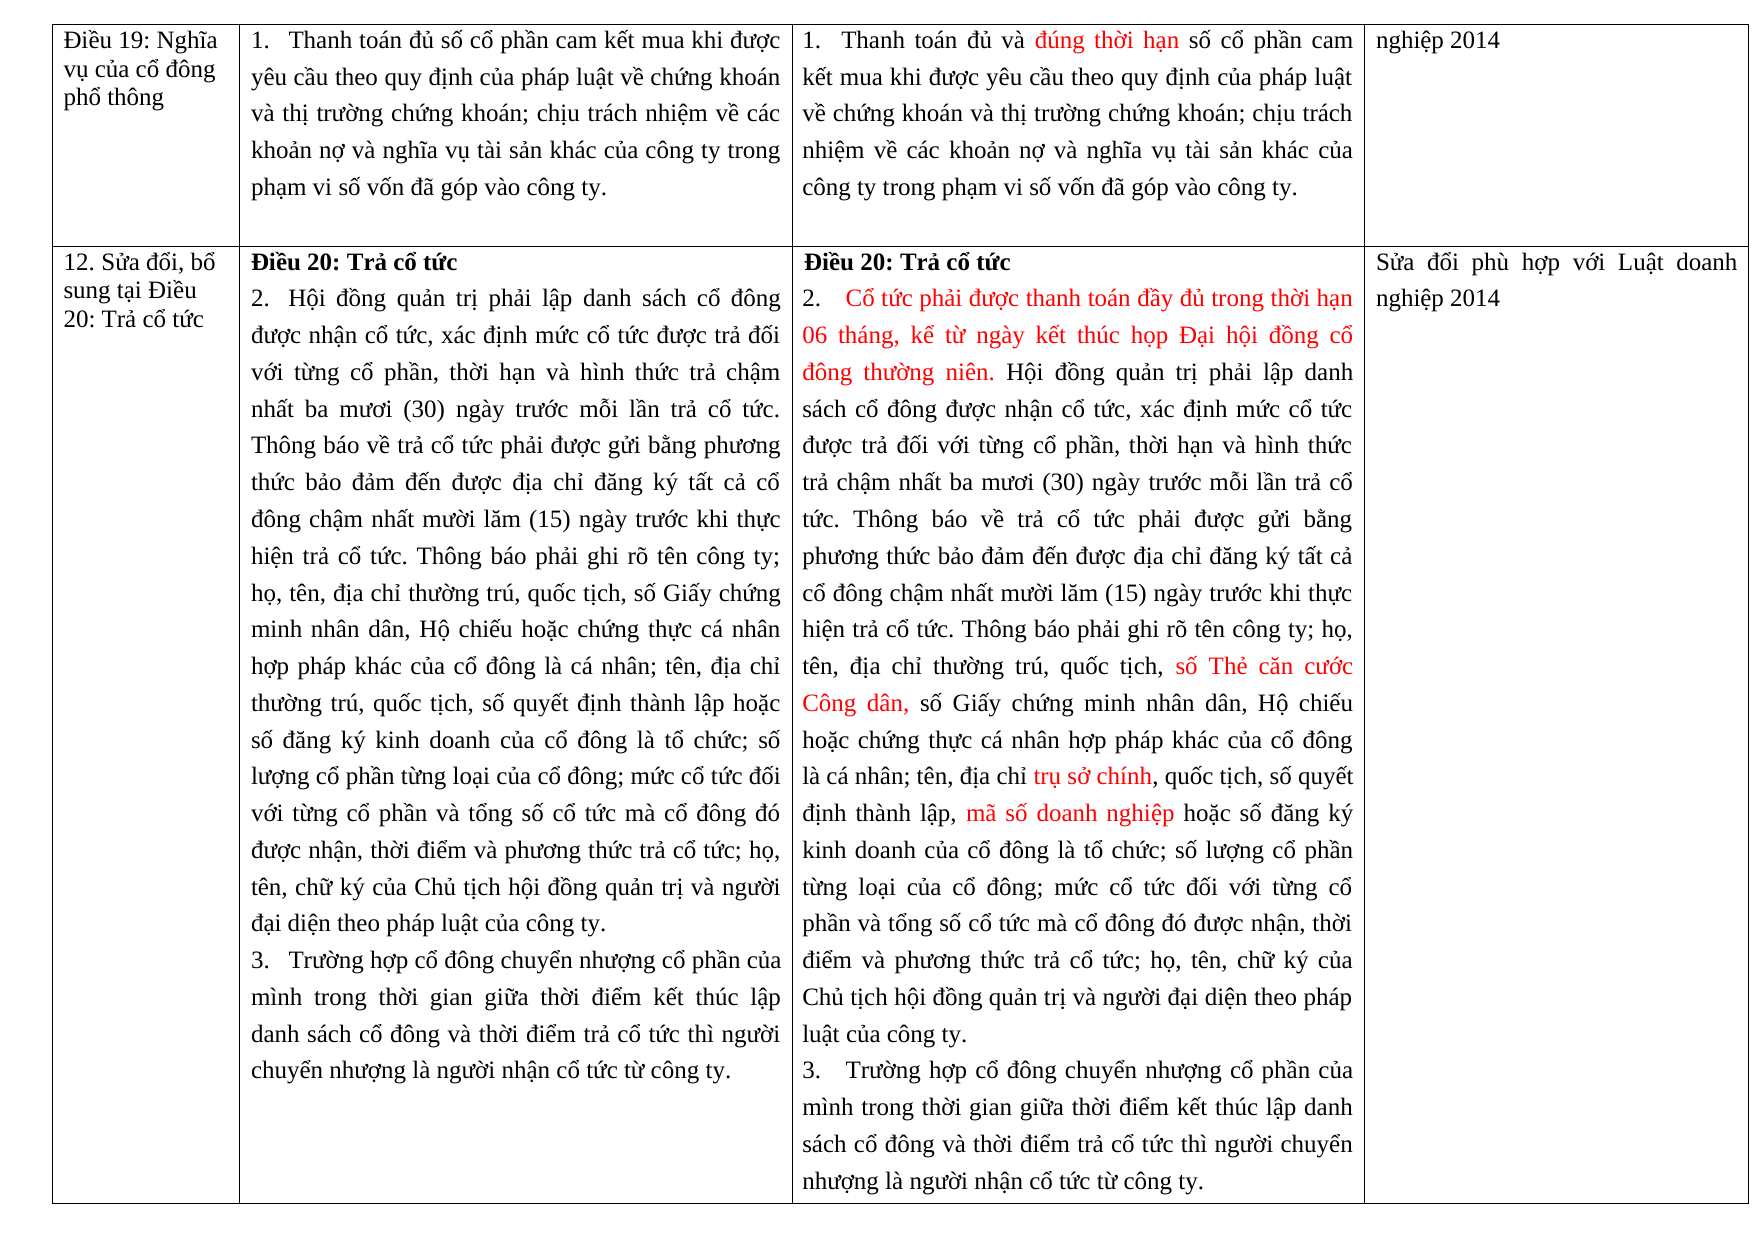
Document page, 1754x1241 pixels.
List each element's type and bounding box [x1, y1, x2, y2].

table_cell [1365, 247, 1748, 1203]
table_cell [53, 25, 239, 246]
table_cell [793, 247, 1364, 1203]
table_cell [240, 247, 792, 1203]
table_cell [793, 25, 1364, 246]
table_cell [1365, 25, 1748, 246]
table_cell [240, 25, 792, 246]
table_cell [53, 247, 239, 1203]
